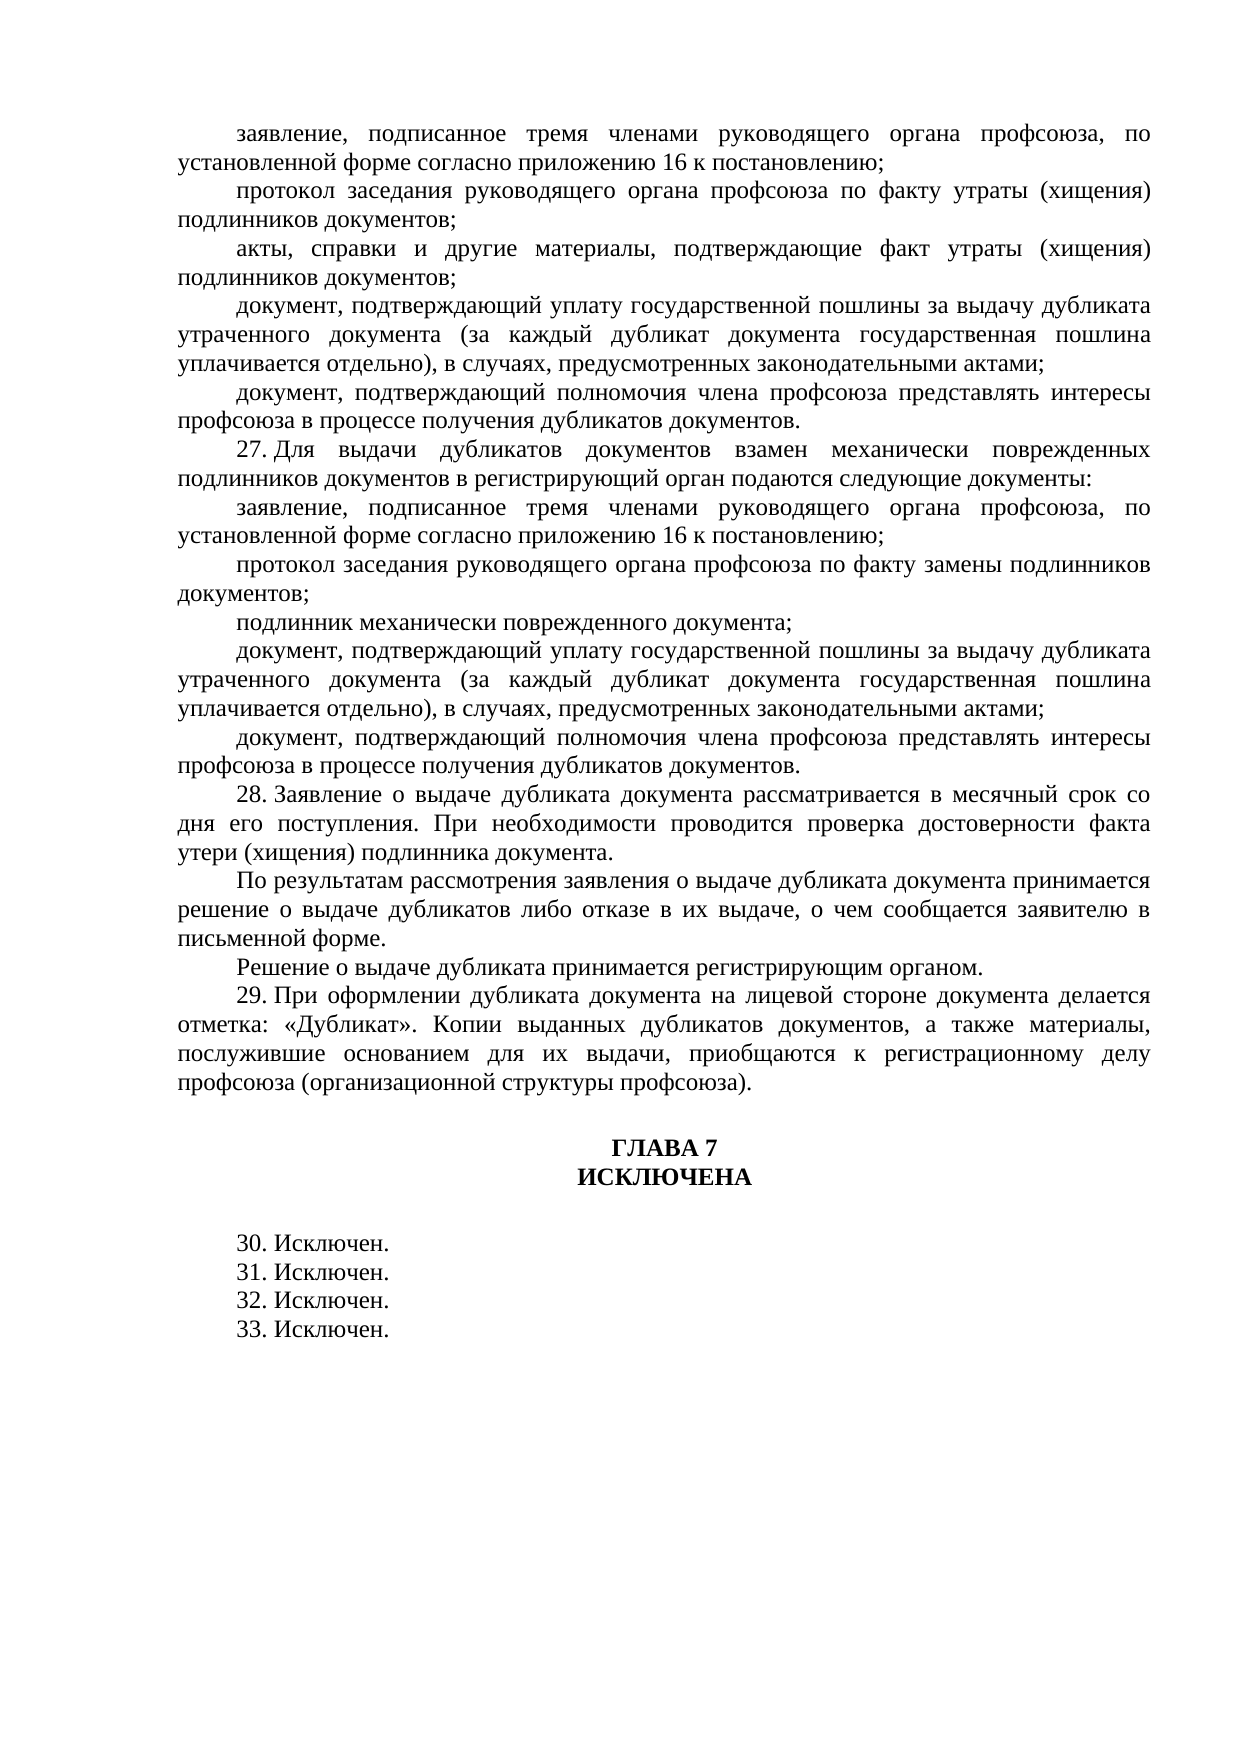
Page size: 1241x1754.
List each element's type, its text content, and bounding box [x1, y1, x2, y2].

text 30. Исключен. [177, 1228, 1152, 1257]
text протокол заседания руководящего органа профсоюза по факту замены подлинников документов; [177, 549, 1152, 607]
text 31. Исключен. [177, 1257, 1152, 1286]
text 28. Заявление о выдаче дубликата документа рассматривается в месячный срок со дня его поступления. При необходимости проводится проверка достоверности факта утери (хищения) подлинника документа. [177, 779, 1152, 866]
text По результатам рассмотрения заявления о выдаче дубликата документа принимается решение о выдаче дубликатов либо отказе в их выдаче, о чем сообщается заявителю в письменной форме. [177, 866, 1152, 952]
text подлинник механически поврежденного документа; [177, 607, 1152, 636]
text документ, подтверждающий уплату государственной пошлины за выдачу дубликата утраченного документа (за каждый дубликат документа государственная пошлина уплачивается отдельно), в случаях, предусмотренных законодательными актами; [177, 291, 1152, 377]
text документ, подтверждающий уплату государственной пошлины за выдачу дубликата утраченного документа (за каждый дубликат документа государственная пошлина уплачивается отдельно), в случаях, предусмотренных законодательными актами; [177, 636, 1152, 722]
text акты, справки и другие материалы, подтверждающие факт утраты (хищения) подлинников документов; [177, 233, 1152, 291]
text документ, подтверждающий полномочия члена профсоюза представлять интересы профсоюза в процессе получения дубликатов документов. [177, 377, 1152, 434]
text 32. Исключен. [177, 1286, 1152, 1314]
text 33. Исключен. [177, 1314, 1152, 1343]
text заявление, подписанное тремя членами руководящего органа профсоюза, по установленной форме согласно приложению 16 к постановлению; [177, 118, 1152, 176]
text документ, подтверждающий полномочия члена профсоюза представлять интересы профсоюза в процессе получения дубликатов документов. [177, 722, 1152, 779]
text 29. При оформлении дубликата документа на лицевой стороне документа делается отметка: «Дубликат». Копии выданных дубликатов документов, а также материалы, послужившие основанием для их выдачи, приобщаются к регистрационному делу профсоюза (организационной структуры профсоюза). [177, 981, 1152, 1096]
text 27. Для выдачи дубликатов документов взамен механически поврежденных подлинников документов в регистрирующий орган подаются следующие документы: [177, 434, 1152, 492]
text Решение о выдаче дубликата принимается регистрирующим органом. [177, 952, 1152, 981]
text ГЛАВА 7 ИСКЛЮЧЕНА [177, 1133, 1152, 1191]
text заявление, подписанное тремя членами руководящего органа профсоюза, по установленной форме согласно приложению 16 к постановлению; [177, 492, 1152, 549]
text протокол заседания руководящего органа профсоюза по факту утраты (хищения) подлинников документов; [177, 176, 1152, 233]
